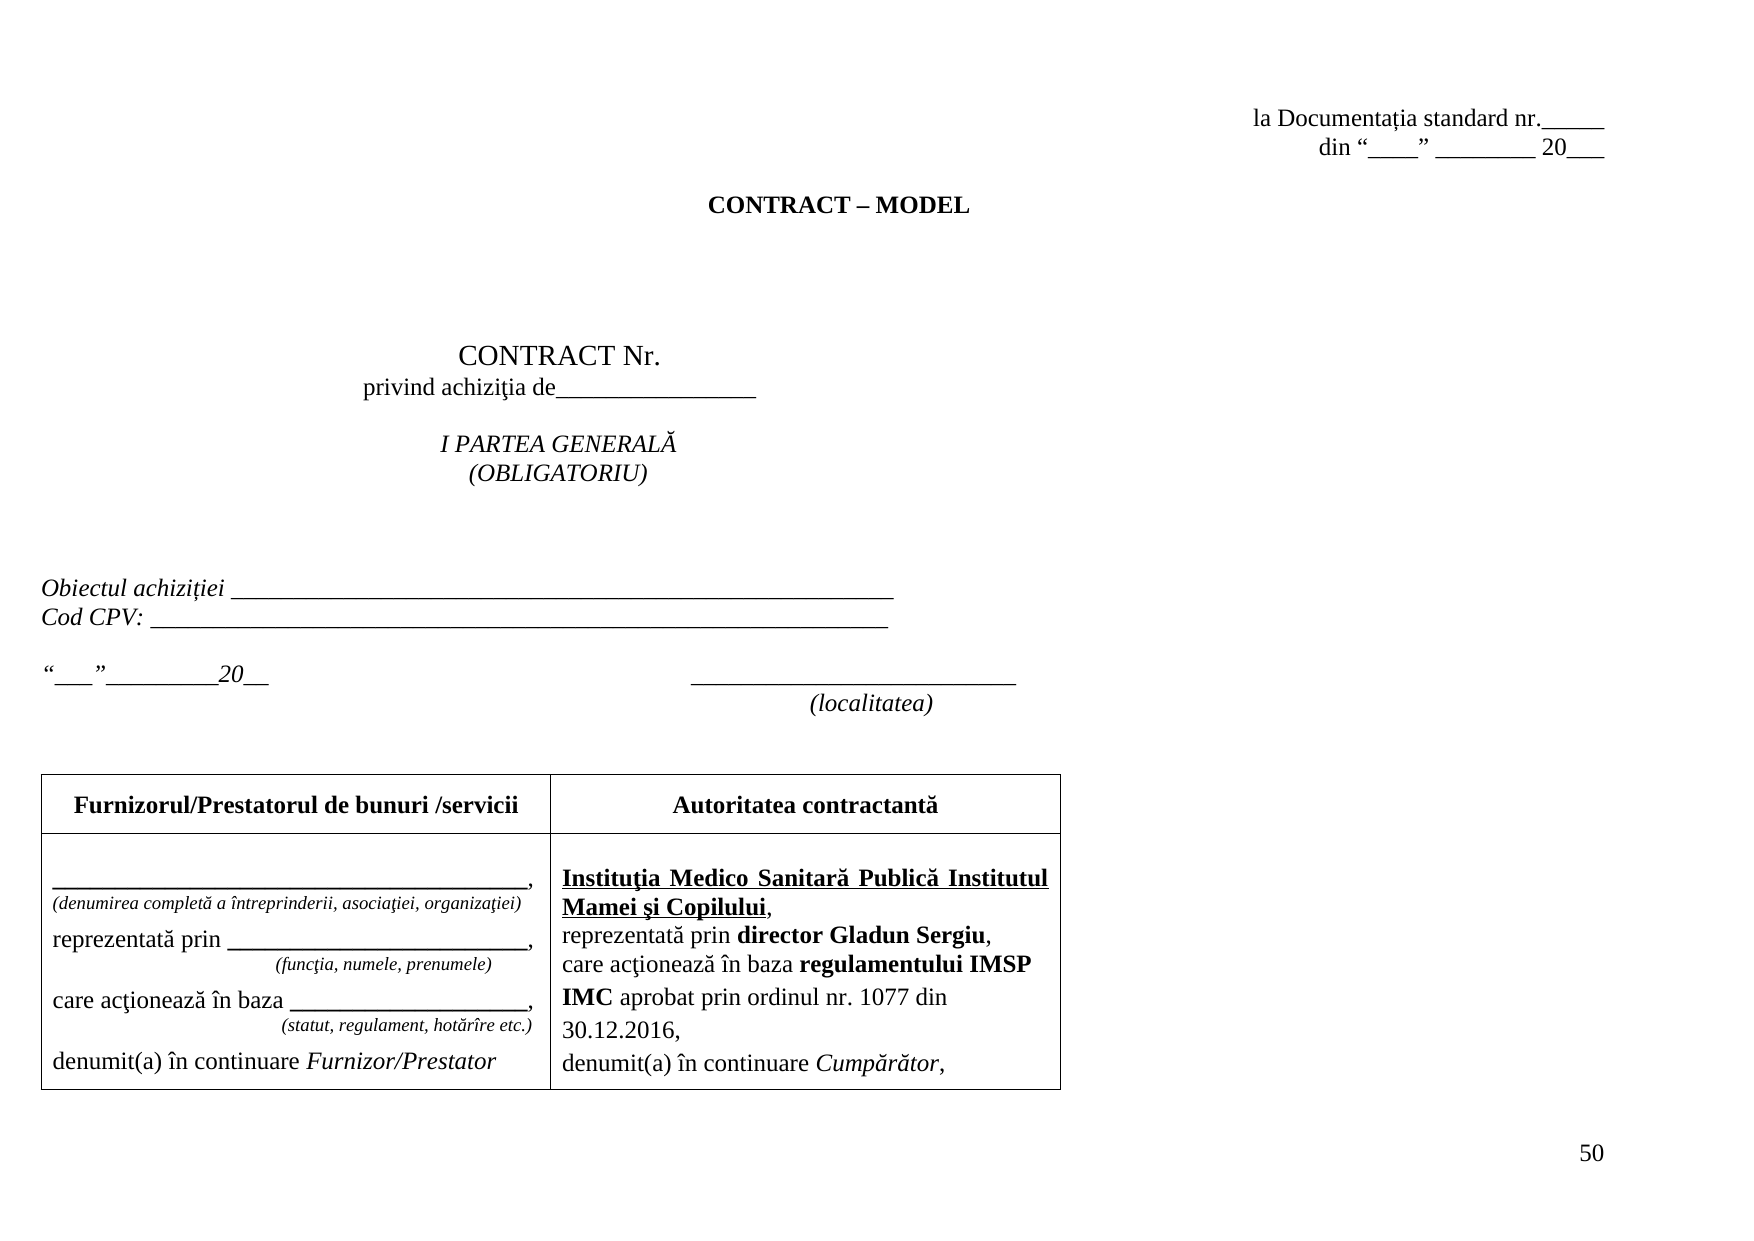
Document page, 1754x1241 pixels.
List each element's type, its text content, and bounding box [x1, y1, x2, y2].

text CONTRACT – MODEL [74, 190, 1604, 218]
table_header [30, 276, 1089, 1090]
text din “____” ________ 20___ [74, 132, 1604, 161]
text la Documentația standard nr._____ [74, 103, 1604, 132]
